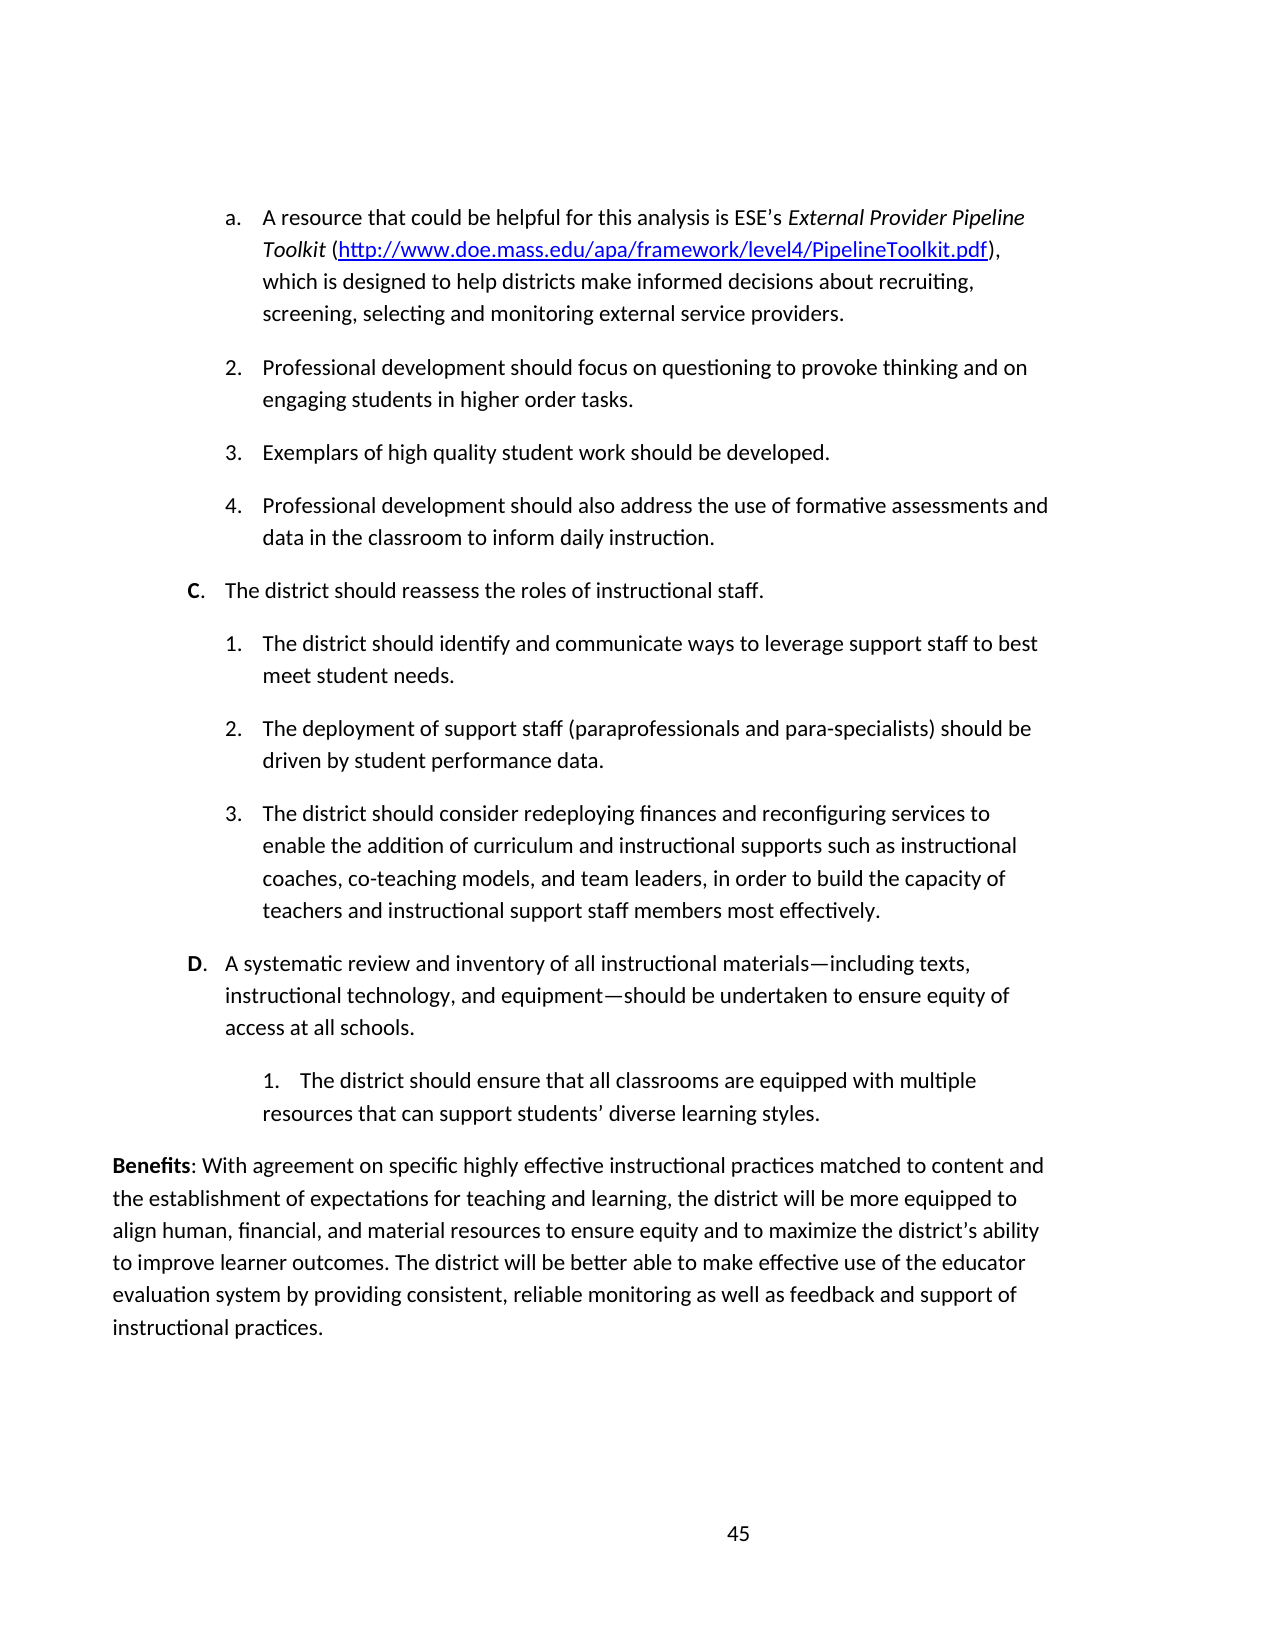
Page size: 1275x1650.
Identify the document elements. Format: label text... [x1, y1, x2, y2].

text a. A resource that could be helpful for this analysis is ESE’s External Provider Pipeline Toolkit (http://www.doe.mass.edu/apa/framework/level4/PipelineToolkit.pdf), which is designed to help districts make informed decisions about recruiting, screening, selecting and monitoring external service providers. [0, 203, 1050, 328]
text 1. The district should ensure that all classrooms are equipped with multiple resources that can support students’ diverse learning styles. [37, 1066, 1050, 1127]
text 1. The district should identify and communicate ways to leverage support staff to best meet student needs. [37, 629, 1050, 689]
text 3. The district should consider redeploying finances and reconfiguring services to enable the addition of curriculum and instructional supports such as instructional coaches, co-teaching models, and team leaders, in order to build the capacity of teachers and instructional support staff members most effectively. [37, 799, 1050, 924]
text C. The district should reassess the roles of instructional staff. [150, 576, 1050, 604]
text 2. Professional development should focus on questioning to provoke thinking and on engaging students in higher order tasks. [37, 353, 1050, 413]
text 2. The deployment of support staff (paraprofessionals and para-specialists) should be driven by student performance data. [37, 714, 1050, 774]
text Benefits: With agreement on specific highly effective instructional practices matched to content and the establishment of expectations for teaching and learning, the district will be more equipped to align human, financial, and material resources to ensure equity and to maximize the district’s ability to improve learner outcomes. The district will be better able to make effective use of the educator evaluation system by providing consistent, reliable monitoring as well as feedback and support of instructional practices. [112, 1152, 1050, 1341]
text 4. Professional development should also address the use of formative assessments and data in the classroom to inform daily instruction. [37, 491, 1050, 551]
text D. A systematic review and inventory of all instructional materials—including texts, instructional technology, and equipment—should be undertaken to ensure equity of access at all schools. [75, 949, 1050, 1041]
text 3. Exemplars of high quality student work should be developed. [37, 438, 1050, 466]
